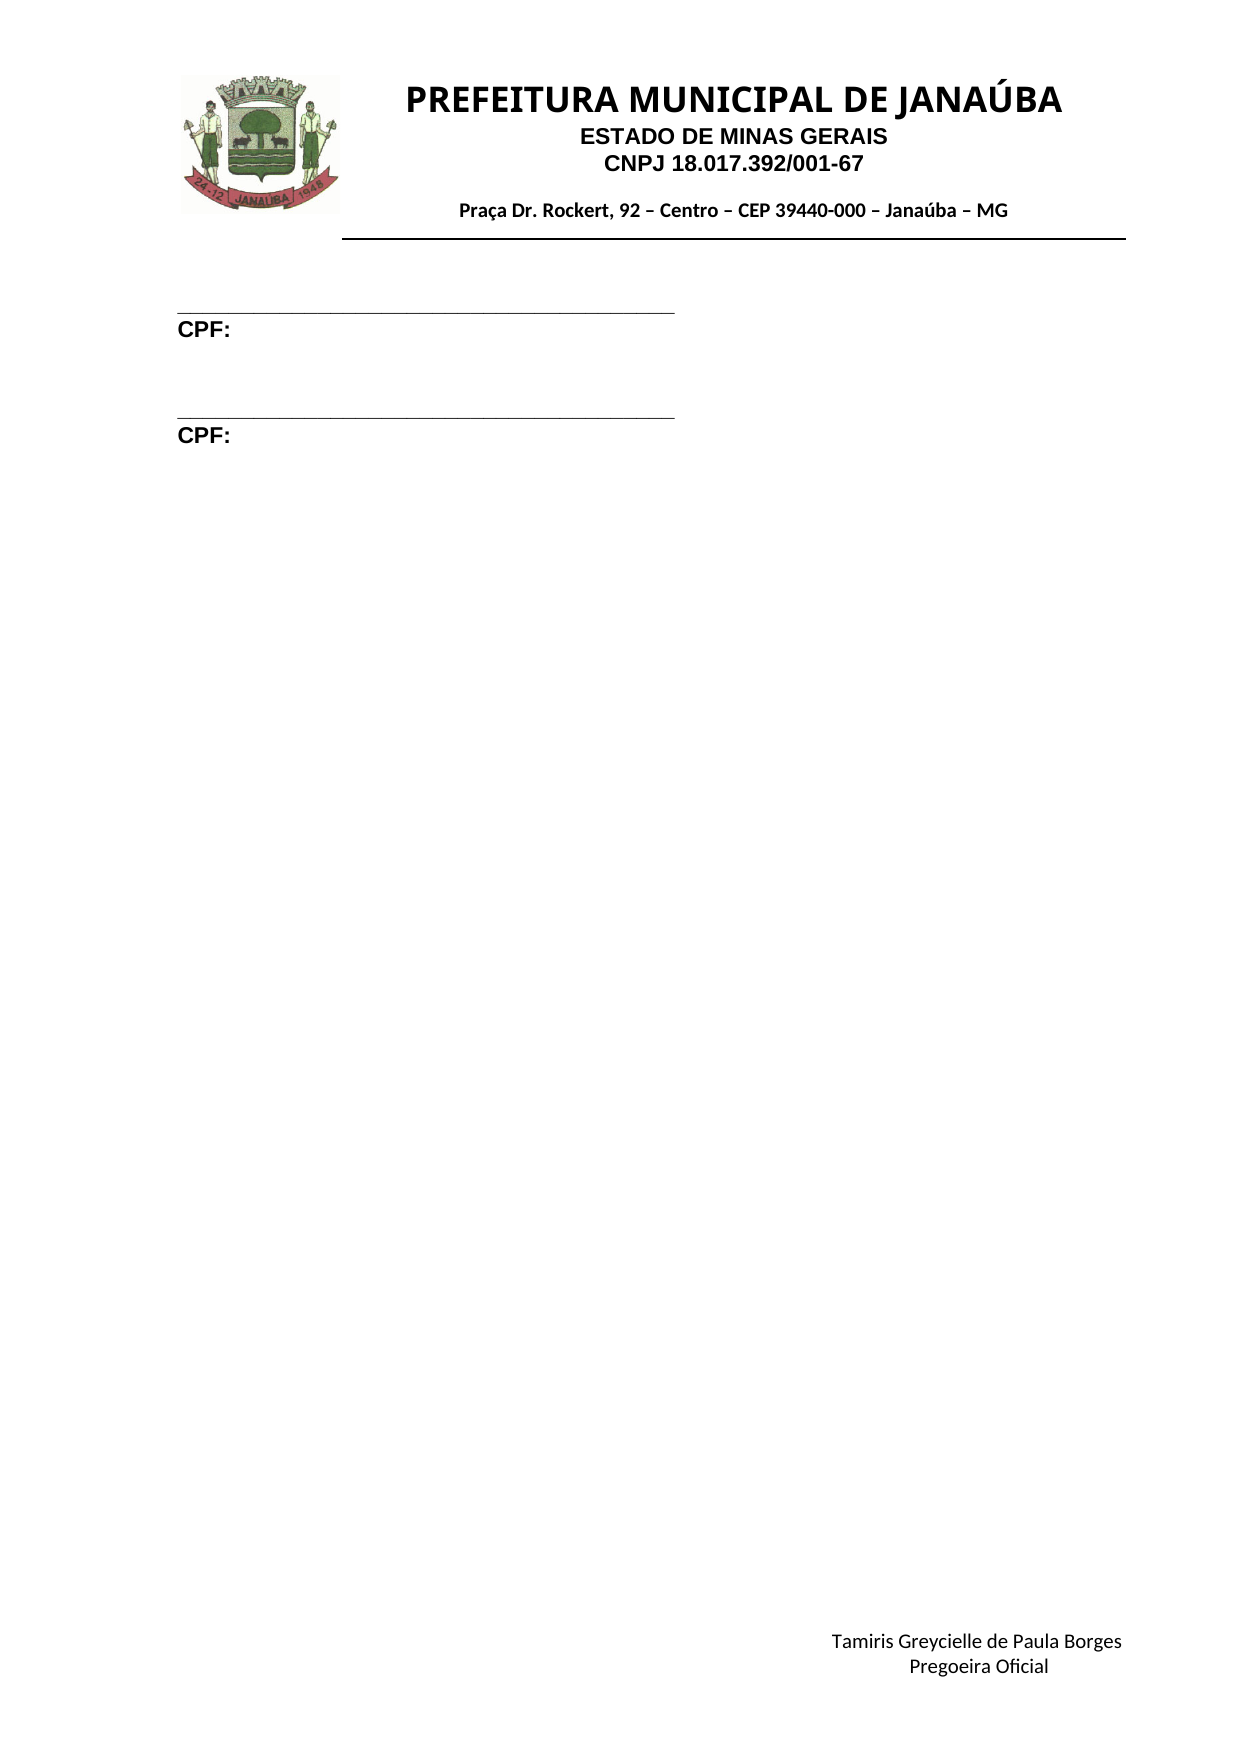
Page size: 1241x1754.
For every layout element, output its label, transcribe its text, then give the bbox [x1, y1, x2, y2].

text CPF: [177, 316, 1122, 343]
text _______________________________________ [177, 395, 1122, 422]
picture [180, 75, 341, 214]
text _______________________________________ [177, 290, 1122, 316]
text CPF: [177, 422, 1122, 448]
